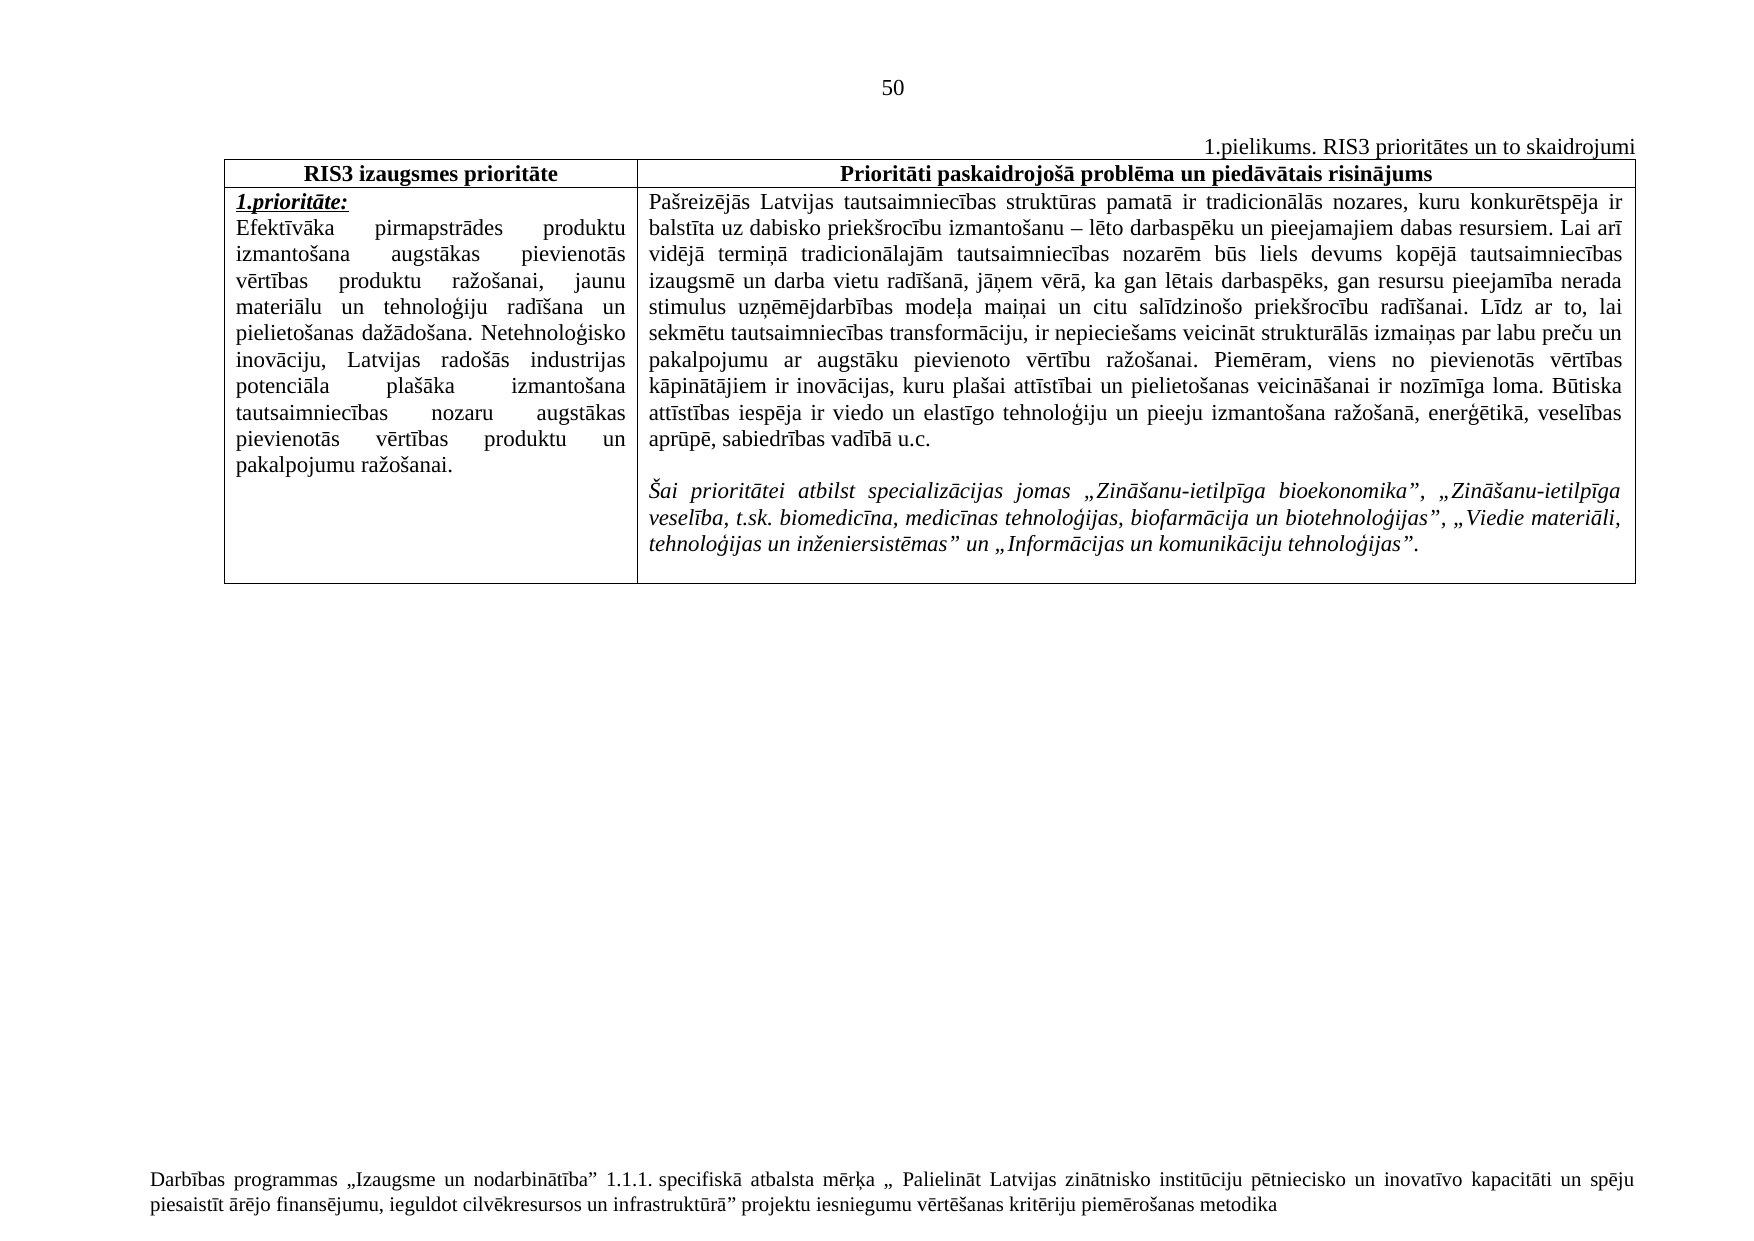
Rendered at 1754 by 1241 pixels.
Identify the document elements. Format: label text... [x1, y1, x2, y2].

table_cell 1.prioritāte: Efektīvāka pirmapstrādes produktu izmantošana augstākas pievienotās vērtības produktu ražošanai, jaunu materiālu un tehnoloģiju radīšana un pielietošanas dažādošana. Netehnoloģisko inovāciju, Latvijas radošās industrijas potenciāla plašāka izmantošana tautsaimniecības nozaru augstākas pievienotās vērtības produktu un pakalpojumu ražošanai. [225, 188, 637, 583]
table_cell Pašreizējās Latvijas tautsaimniecības struktūras pamatā ir tradicionālās nozares, kuru konkurētspēja ir balstīta uz dabisko priekšrocību izmantošanu – lēto darbaspēku un pieejamajiem dabas resursiem. Lai arī vidējā termiņā tradicionālajām tautsaimniecības nozarēm būs liels devums kopējā tautsaimniecības izaugsmē un darba vietu radīšanā, jāņem vērā, ka gan lētais darbaspēks, gan resursu pieejamība nerada stimulus uzņēmējdarbības modeļa maiņai un citu salīdzinošo priekšrocību radīšanai. Līdz ar to, lai sekmētu tautsaimniecības transformāciju, ir nepieciešams veicināt strukturālās izmaiņas par labu preču un pakalpojumu ar augstāku pievienoto vērtību ražošanai. Piemēram, viens no pievienotās vērtības kāpinātājiem ir inovācijas, kuru plašai attīstībai un pielietošanas veicināšanai ir nozīmīga loma. Būtiska attīstības iespēja ir viedo un elastīgo tehnoloģiju un pieeju izmantošana ražošanā, enerģētikā, veselības aprūpē, sabiedrības vadībā u.c. Šai prioritātei atbilst specializācijas jomas „Zināšanu-ietilpīga bioekonomika”, „Zināšanu-ietilpīga veselība, t.sk. biomedicīna, medicīnas tehnoloģijas, biofarmācija un biotehnoloģijas”, „Viedie materiāli, tehnoloģijas un inženiersistēmas” un „Informācijas un komunikāciju tehnoloģijas”. [638, 188, 1635, 583]
table_header RIS3 izaugsmes prioritāte [225, 160, 637, 187]
text 1.pielikums. RIS3 prioritātes un to skaidrojumi [150, 133, 1636, 159]
table_header Prioritāti paskaidrojošā problēma un piedāvātais risinājums [638, 160, 1635, 187]
